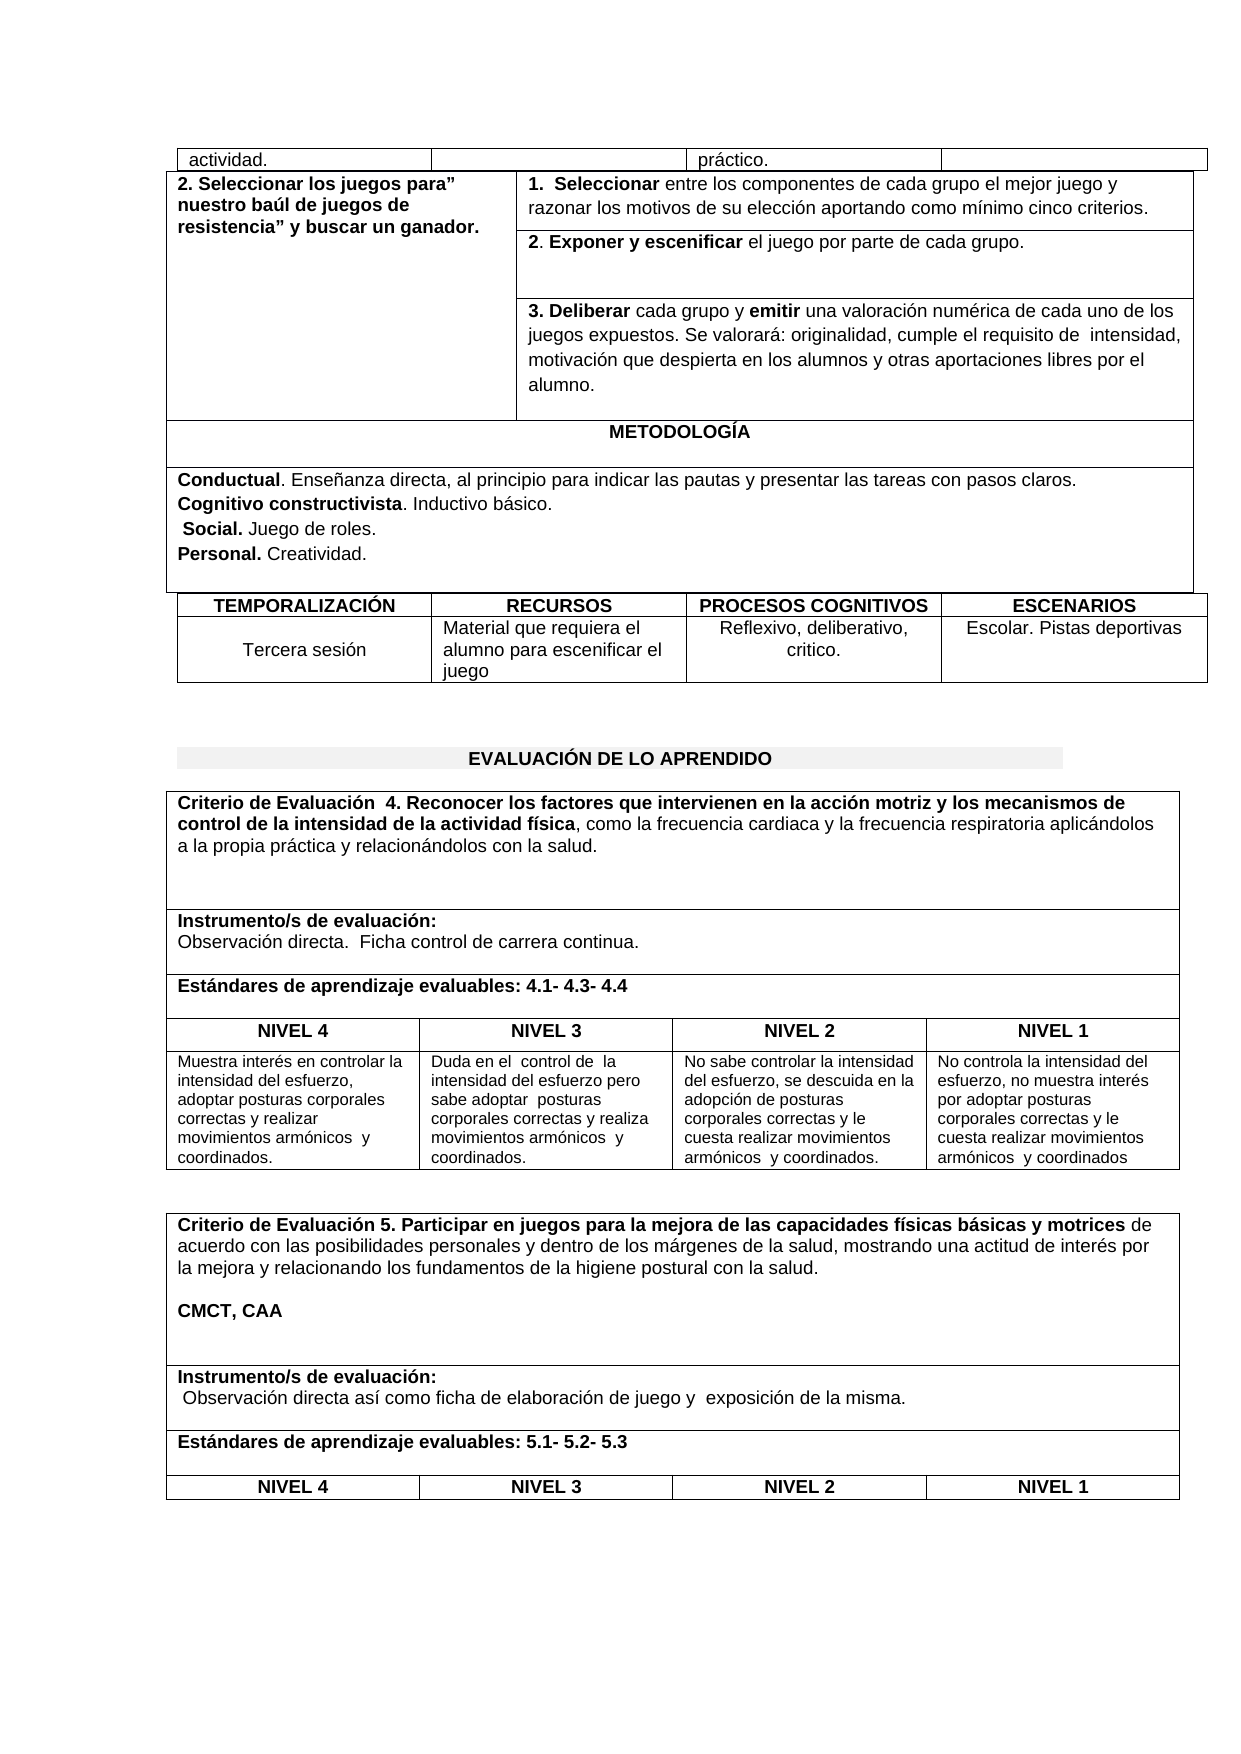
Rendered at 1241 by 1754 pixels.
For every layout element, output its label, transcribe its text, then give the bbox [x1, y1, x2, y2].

table_cell Tercera sesión [178, 617, 431, 682]
table_header Criterio de Evaluación 5. Participar en juegos para la mejora de las capacidades físicas básicas y motrices de acuerdo con las posibilidades personales y dentro de los márgenes de la salud, mostrando una actitud de interés por la mejora y relacionando los fundamentos de la higiene postural con la salud. CMCT, CAA [167, 1214, 1179, 1364]
table_header ESCENARIOS [942, 594, 1207, 616]
table_cell Material que requiera el alumno para escenificar el juego [432, 617, 686, 682]
table_header 2. Seleccionar los juegos para” nuestro baúl de juegos de resistencia” y buscar un ganador. [167, 172, 516, 420]
table_header TEMPORALIZACIÓN [178, 594, 431, 616]
table_cell NIVEL 2 [673, 1019, 926, 1051]
table_cell 3. Deliberar cada grupo y emitir una valoración numérica de cada uno de los juegos expuestos. Se valorará: originalidad, cumple el requisito de intensidad, motivación que despierta en los alumnos y otras aportaciones libres por el alumno. [517, 299, 1193, 420]
table_cell NIVEL 4 [167, 1019, 419, 1051]
table_header PROCESOS COGNITIVOS [687, 594, 941, 616]
text Evaluación de lo aprendido [177, 747, 1063, 769]
table_cell Estándares de aprendizaje evaluables: 4.1- 4.3- 4.4 [167, 975, 1179, 1018]
table_cell NIVEL 1 [927, 1019, 1179, 1051]
table_header 1. Seleccionar entre los componentes de cada grupo el mejor juego y razonar los motivos de su elección aportando como mínimo cinco criterios. adoadoles joven , un adulto y un anciano . Sacar conclusiones. [517, 172, 1193, 230]
table_cell No sabe controlar la intensidad del esfuerzo, se descuida en la adopción de posturas corporales correctas y le cuesta realizar movimientos armónicos y coordinados. [673, 1052, 926, 1169]
table_cell NIVEL 4 [167, 1476, 419, 1498]
table_cell Reflexivo, deliberativo, critico. [687, 617, 941, 682]
table_cell NIVEL 1 [927, 1476, 1179, 1498]
table_cell NIVEL 2 [673, 1476, 926, 1498]
table_header RECURSOS [432, 594, 686, 616]
table_cell Instrumento/s de evaluación: Observación directa así como ficha de elaboración de juego y exposición de la misma. [167, 1366, 1179, 1430]
table_cell NIVEL 3 [420, 1019, 672, 1051]
table_cell Conductual. Enseñanza directa, al principio para indicar las pautas y presentar las tareas con pasos claros. Cognitivo constructivista. Inductivo básico. Social. Juego de roles. Personal. Creatividad. [167, 468, 1193, 592]
table_cell METODOLOGÍA [167, 421, 1193, 467]
table_cell NIVEL 3 [420, 1476, 672, 1498]
table_header Criterio de Evaluación 4. Reconocer los factores que intervienen en la acción motriz y los mecanismos de control de la intensidad de la actividad física, como la frecuencia cardiaca y la frecuencia respiratoria aplicándolos a la propia práctica y relacionándolos con la salud. [167, 792, 1179, 908]
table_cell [687, 149, 941, 170]
table_cell Muestra interés en controlar la intensidad del esfuerzo, adoptar posturas corporales correctas y realizar movimientos armónicos y coordinados. [167, 1052, 419, 1169]
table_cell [942, 149, 1207, 170]
table_cell Escolar. Pistas deportivas [942, 617, 1207, 682]
table_cell Duda en el control de la intensidad del esfuerzo pero sabe adoptar posturas corporales correctas y realiza movimientos armónicos y coordinados. [420, 1052, 672, 1169]
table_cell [178, 149, 431, 170]
table_cell Instrumento/s de evaluación: Observación directa. Ficha control de carrera continua. [167, 910, 1179, 974]
table_cell No controla la intensidad del esfuerzo, no muestra interés por adoptar posturas corporales correctas y le cuesta realizar movimientos armónicos y coordinados [927, 1052, 1179, 1169]
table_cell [432, 149, 686, 170]
table_cell Estándares de aprendizaje evaluables: 5.1- 5.2- 5.3 [167, 1431, 1179, 1474]
table_cell 2. Exponer y escenificar el juego por parte de cada grupo. [517, 231, 1193, 298]
